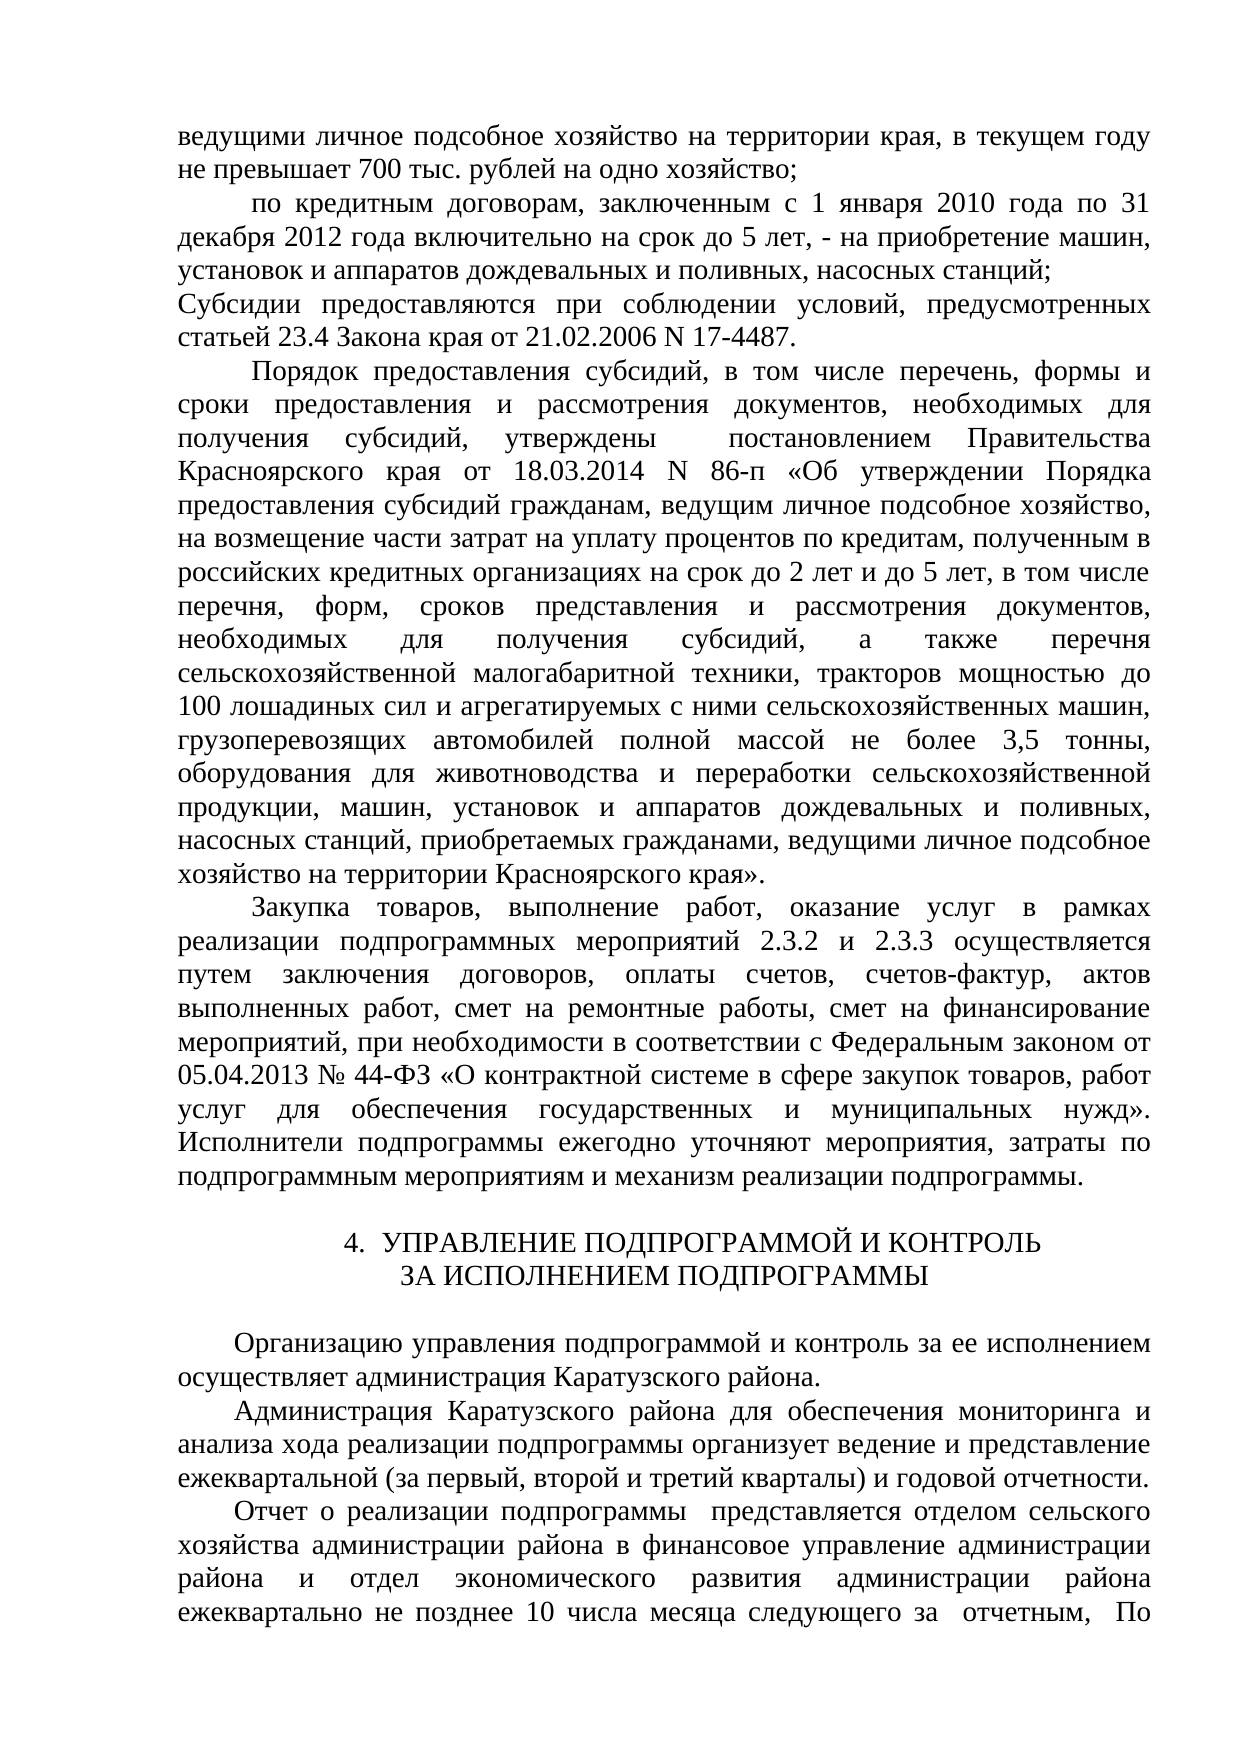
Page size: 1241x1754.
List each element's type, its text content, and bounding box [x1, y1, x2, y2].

text ЗА ИСПОЛНЕНИЕМ ПОДПРОГРАММЫ [177, 1258, 1152, 1292]
text Администрация Каратузского района для обеспечения мониторинга и анализа хода реализации подпрограммы организует ведение и представление ежеквартальной (за первый, второй и третий кварталы) и годовой отчетности. [177, 1393, 1152, 1493]
text Субсидии предоставляются при соблюдении условий, предусмотренных статьей 23.4 Закона края от 21.02.2006 N 17-4487. [177, 286, 1152, 353]
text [177, 1493, 1152, 1627]
list УПРАВЛЕНИЕ ПОДПРОГРАММОЙ И КОНТРОЛЬ [233, 1225, 1152, 1258]
text Организацию управления подпрограммой и контроль за ее исполнением осуществляет администрация Каратузского района. [177, 1326, 1152, 1393]
text Закупка товаров, выполнение работ, оказание услуг в рамках реализации подпрограммных мероприятий 2.3.2 и 2.3.3 осуществляется путем заключения договоров, оплаты счетов, счетов-фактур, актов выполненных работ, смет на ремонтные работы, смет на финансирование мероприятий, при необходимости в соответствии с Федеральным законом от 05.04.2013 № 44-ФЗ «О контрактной системе в сфере закупок товаров, работ услуг для обеспечения государственных и муниципальных нужд». Исполнители подпрограммы ежегодно уточняют мероприятия, затраты по подпрограммным мероприятиям и механизм реализации подпрограммы. [177, 889, 1152, 1191]
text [177, 118, 1152, 185]
text по кредитным договорам, заключенным с 1 января 2010 года по 31 декабря 2012 года включительно на срок до 5 лет, - на приобретение машин, установок и аппаратов дождевальных и поливных, насосных станций; [177, 185, 1152, 286]
text Порядок предоставления субсидий, в том числе перечень, формы и сроки предоставления и рассмотрения документов, необходимых для получения субсидий, утверждены постановлением Правительства Красноярского края от 18.03.2014 N 86-п «Об утверждении Порядка предоставления субсидий гражданам, ведущим личное подсобное хозяйство, на возмещение части затрат на уплату процентов по кредитам, полученным в российских кредитных организациях на срок до 2 лет и до 5 лет, в том числе перечня, форм, сроков представления и рассмотрения документов, необходимых для получения субсидий, а также перечня сельскохозяйственной малогабаритной техники, тракторов мощностью до 100 лошадиных сил и агрегатируемых с ними сельскохозяйственных машин, грузоперевозящих автомобилей полной массой не более 3,5 тонны, оборудования для животноводства и переработки сельскохозяйственной продукции, машин, установок и аппаратов дождевальных и поливных, насосных станций, приобретаемых гражданами, ведущими личное подсобное хозяйство на территории Красноярского края». [177, 353, 1152, 889]
